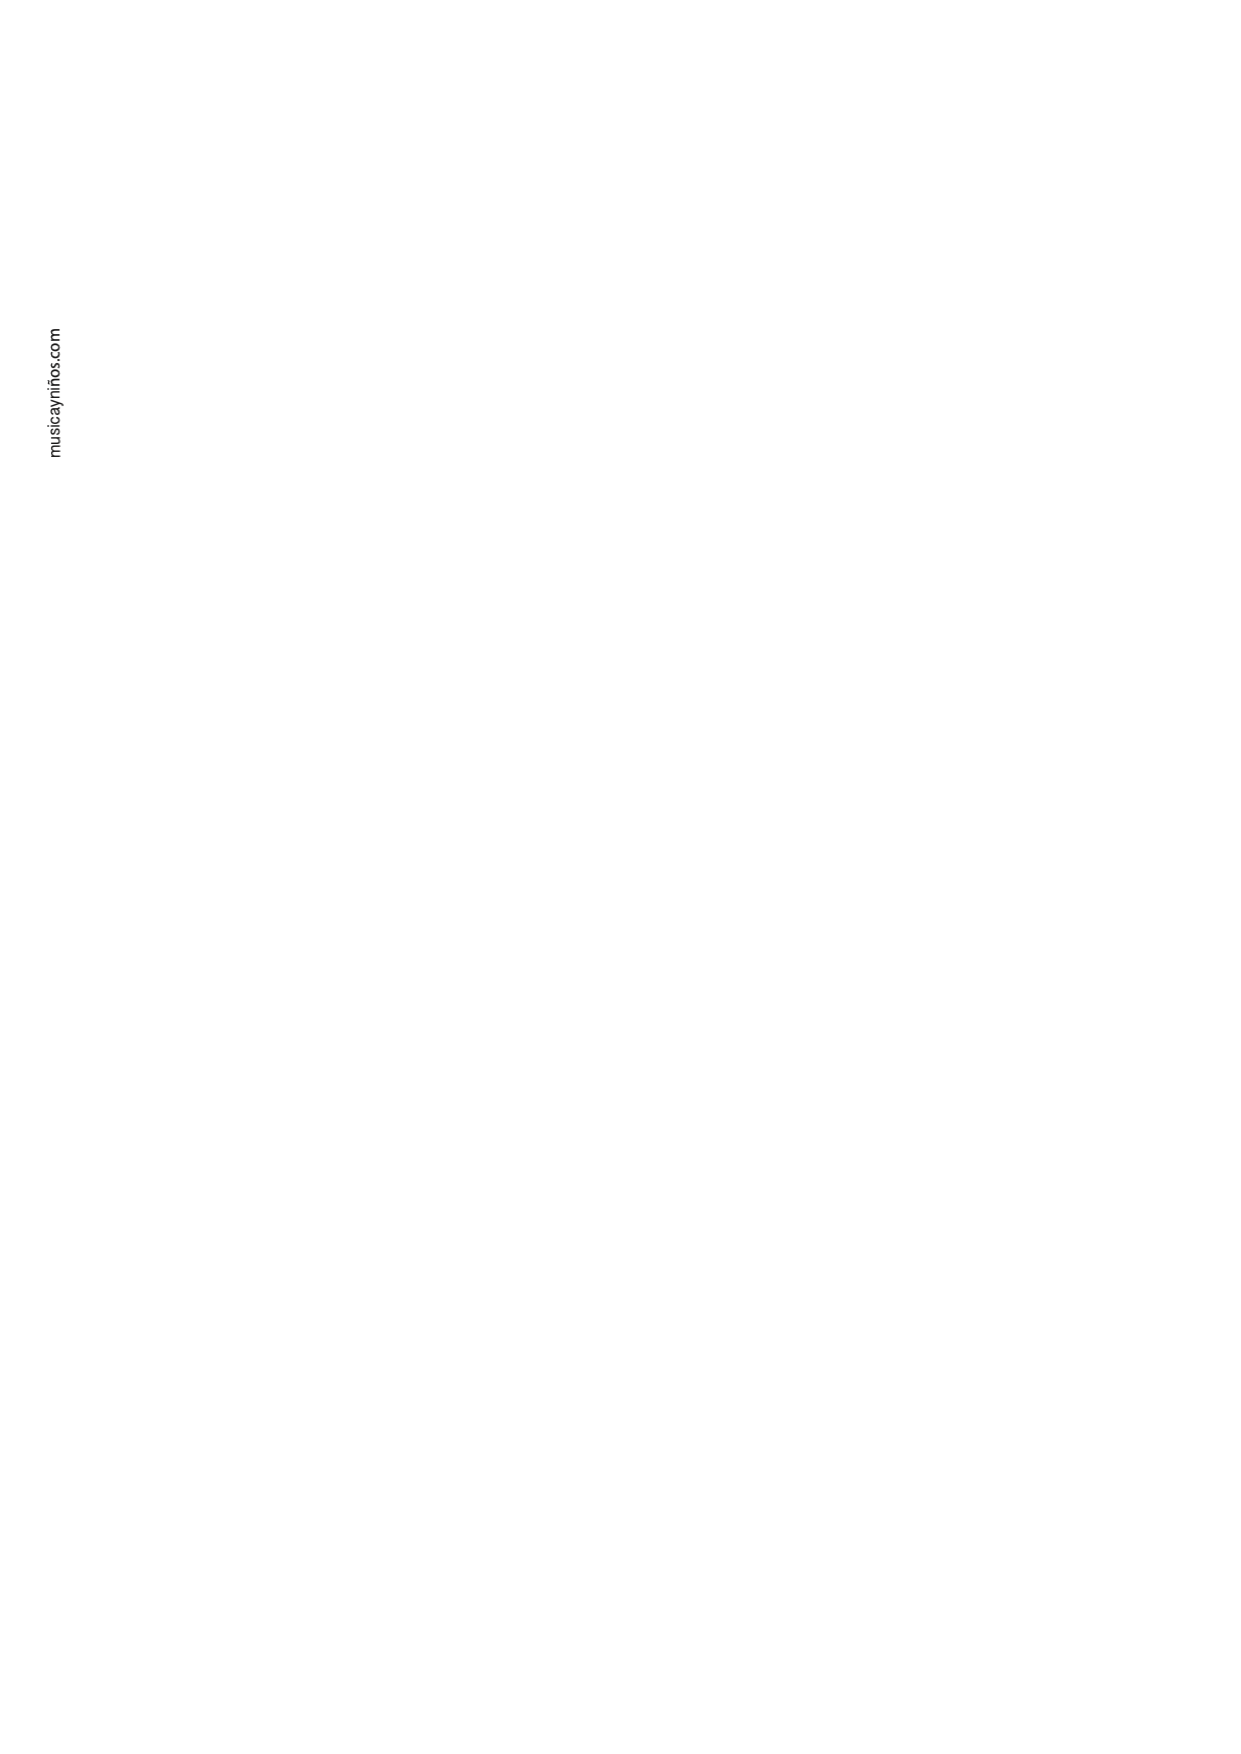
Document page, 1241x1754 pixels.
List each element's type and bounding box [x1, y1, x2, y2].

picture [45, 328, 74, 458]
